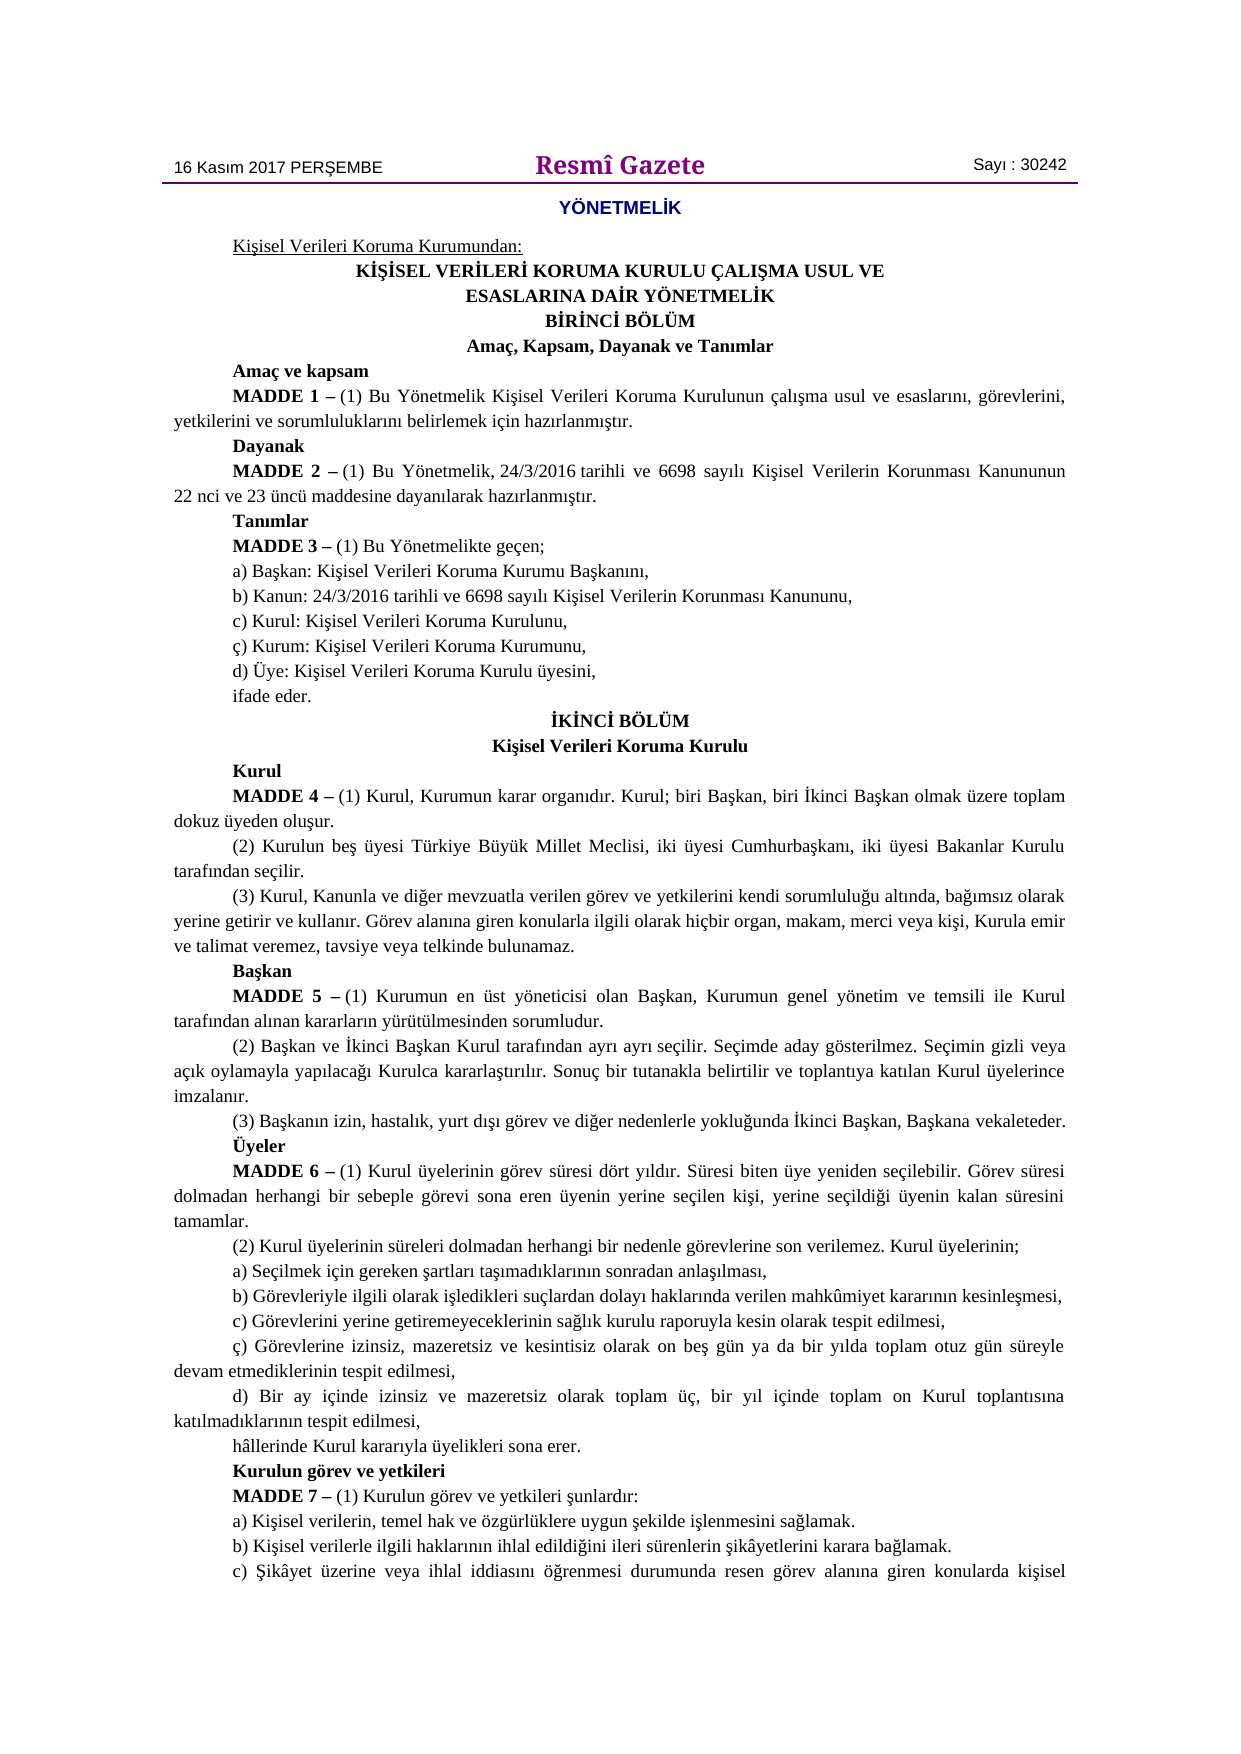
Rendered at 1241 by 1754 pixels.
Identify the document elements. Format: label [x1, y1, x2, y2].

table_header [146, 148, 1094, 1582]
